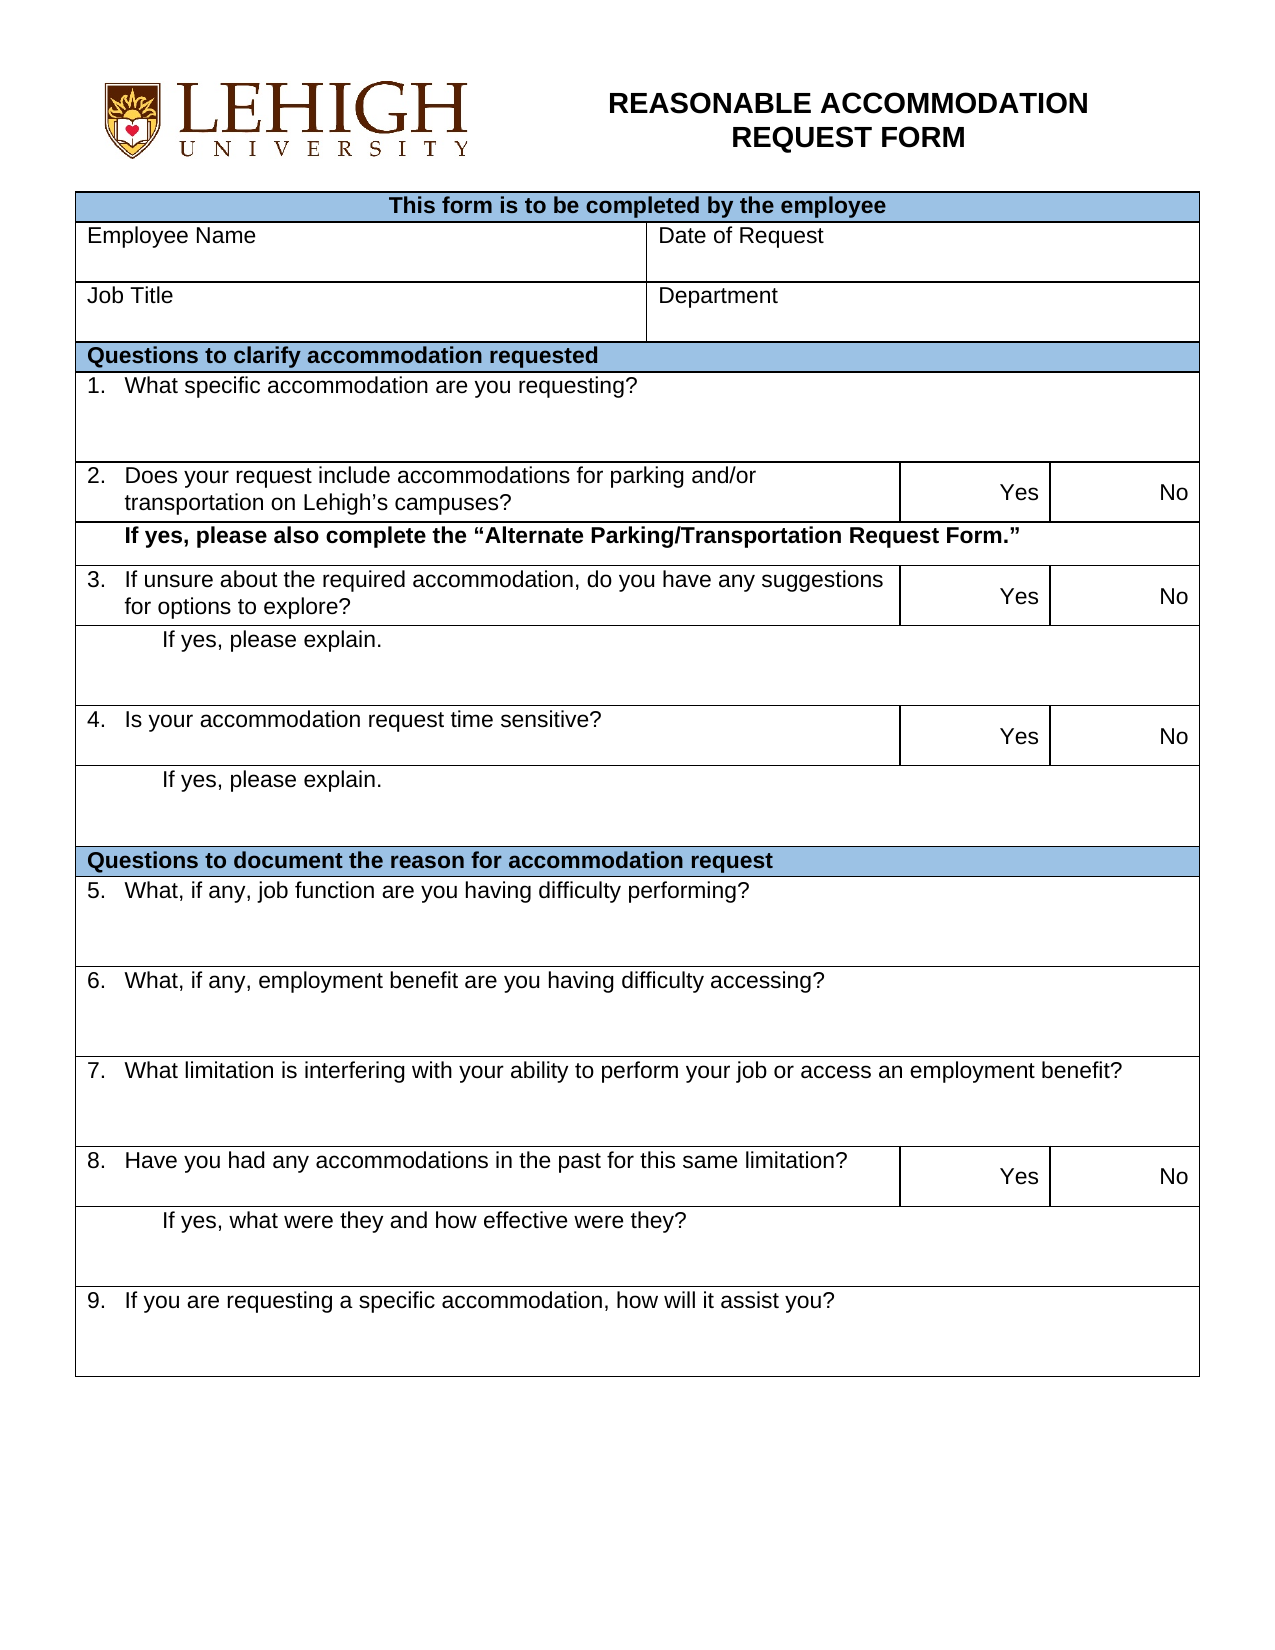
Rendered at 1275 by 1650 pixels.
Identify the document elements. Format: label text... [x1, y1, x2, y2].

table_cell Date of Request [647, 223, 1199, 281]
table_cell Job Title [76, 283, 646, 341]
table_cell Questions to clarify accommodation requested [76, 343, 1199, 371]
table_header This form is to be completed by the employee [76, 193, 1199, 221]
table_cell Employee Name [76, 223, 646, 281]
picture [104, 81, 468, 159]
table_header [75, 75, 497, 165]
table_cell If unsure about the required accommodation, do you have any suggestions for options to explore? [76, 566, 899, 625]
table_cell If you are requesting a specific accommodation, how will it assist you? [76, 1287, 1199, 1376]
table_cell If yes, please explain. [76, 766, 1199, 846]
table_cell What limitation is interfering with your ability to perform your job or access an employment benefit? [76, 1057, 1199, 1146]
table_cell If yes, please explain. [76, 626, 1199, 705]
table_cell Yes [901, 566, 1049, 625]
table_cell Is your accommodation request time sensitive? [76, 706, 899, 765]
table_cell Yes [901, 706, 1049, 765]
table_cell Questions to document the reason for accommodation request [76, 847, 1199, 876]
table_cell No [1051, 1147, 1199, 1206]
table_header REASONABLE ACCOMMODATION REQUEST FORM [497, 75, 1200, 165]
table_cell Yes [901, 463, 1049, 521]
table_cell If yes, please also complete the “Alternate Parking/Transportation Request Form.” [76, 523, 1199, 565]
table_cell What, if any, job function are you having difficulty performing? [76, 877, 1199, 966]
table_cell Does your request include accommodations for parking and/or transportation on Lehigh’s campuses? [76, 463, 899, 521]
table_cell What specific accommodation are you requesting? [76, 373, 1199, 461]
table_cell If yes, what were they and how effective were they? [76, 1207, 1199, 1286]
table_cell No [1051, 566, 1199, 625]
table_cell What, if any, employment benefit are you having difficulty accessing? [76, 967, 1199, 1056]
table_cell No [1051, 706, 1199, 765]
table_cell Department [647, 283, 1199, 341]
table_cell Have you had any accommodations in the past for this same limitation? [76, 1147, 899, 1206]
table_cell Yes [901, 1147, 1049, 1206]
table_cell No [1051, 463, 1199, 521]
